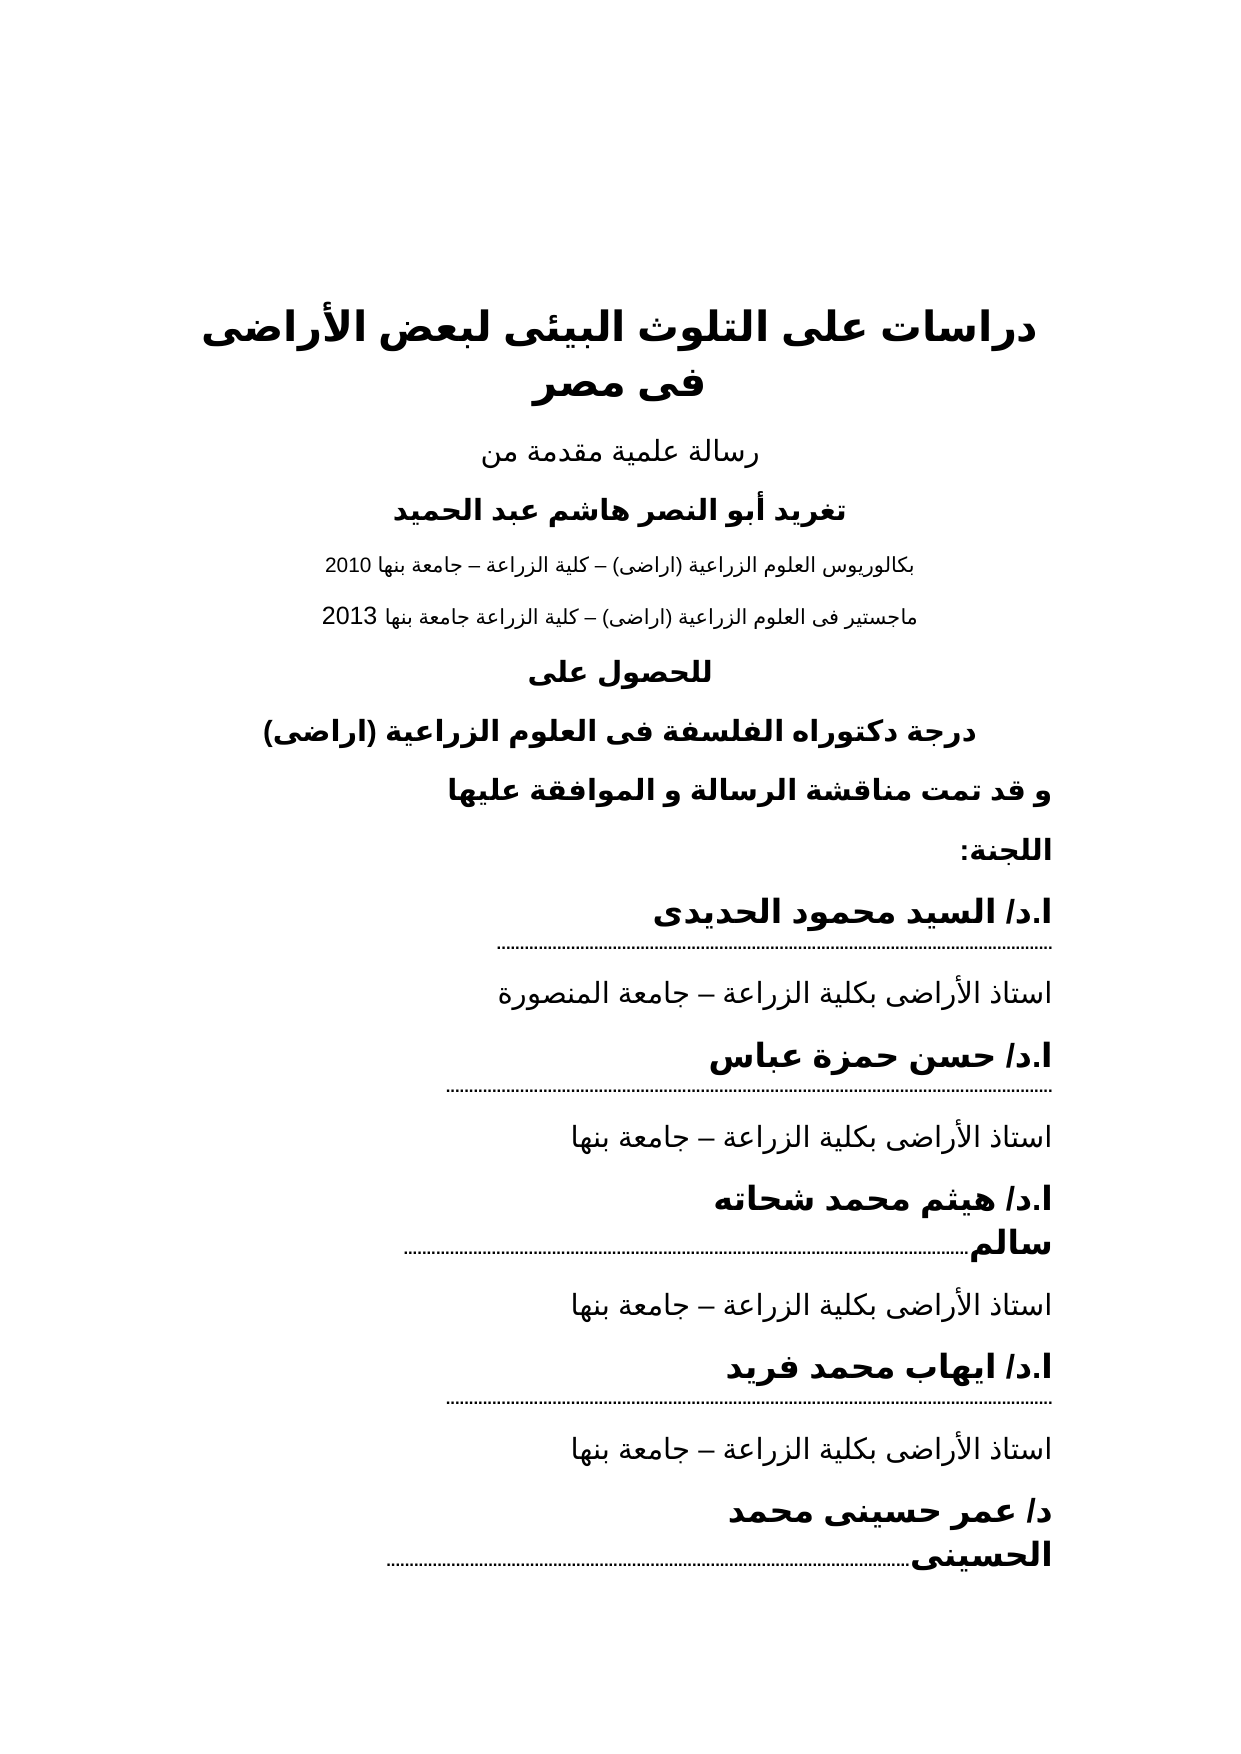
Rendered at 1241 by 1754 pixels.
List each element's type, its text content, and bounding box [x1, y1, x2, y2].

text ماجستير فى العلوم الزراعية (اراضى) – كلية الزراعة جامعة بنها 2013 [187, 601, 1053, 629]
text و قد تمت مناقشة الرسالة و الموافقة عليها [187, 773, 1053, 807]
text درجة دكتوراه الفلسفة فى العلوم الزراعية (اراضى) [187, 714, 1053, 748]
text ا.د/ حسن حمزة عباس ................................................................................................................................... [187, 1036, 1053, 1096]
text استاذ الأراضى بكلية الزراعة – جامعة بنها [187, 1432, 1053, 1465]
text ا.د/ ايهاب محمد فريد ................................................................................................................................... [187, 1348, 1053, 1408]
text ا.د/ هيثم محمد شحاته سالم.......................................................................................................................... [187, 1179, 1053, 1262]
text استاذ الأراضى بكلية الزراعة – جامعة بنها [187, 1288, 1053, 1322]
text دراسات على التلوث البيئى لبعض الأراضى فى مصر [187, 303, 1053, 406]
text د/ عمر حسينى محمد الحسينى................................................................................................................. [187, 1491, 1053, 1574]
text بكالوريوس العلوم الزراعية (اراضى) – كلية الزراعة – جامعة بنها 2010 [187, 552, 1053, 576]
text رسالة علمية مقدمة من [187, 434, 1053, 467]
text استاذ الأراضى بكلية الزراعة – جامعة بنها [187, 1120, 1053, 1153]
text استاذ الأراضى بكلية الزراعة – جامعة المنصورة [187, 976, 1053, 1010]
text ا.د/ السيد محمود الحديدى ........................................................................................................................ [187, 892, 1053, 953]
text تغريد أبو النصر هاشم عبد الحميد [187, 493, 1053, 527]
text اللجنة: [187, 833, 1053, 866]
text للحصول على [187, 655, 1053, 688]
